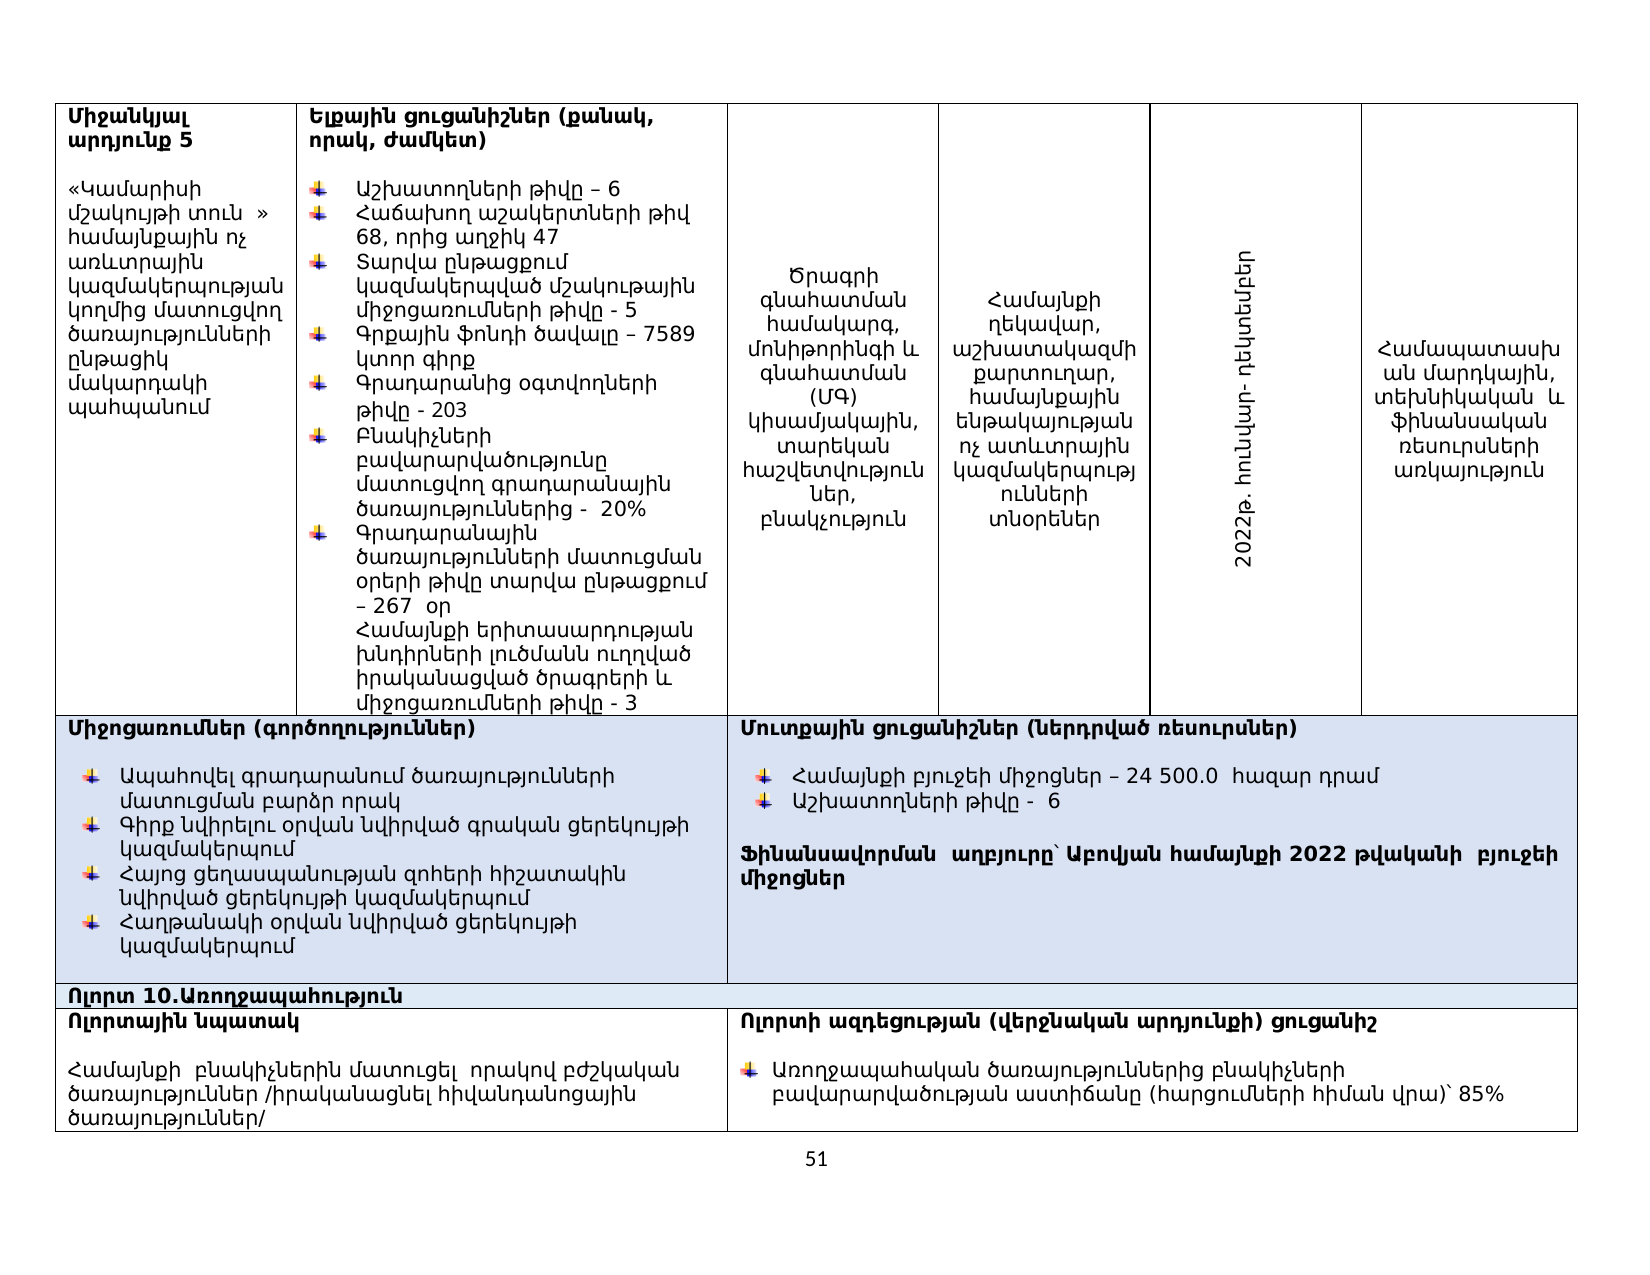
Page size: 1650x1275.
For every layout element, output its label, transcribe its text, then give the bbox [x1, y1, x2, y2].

table_cell Ոլորտային նպատակ Համայնքի բնակիչներին մատուցել որակով բժշկական ծառայություններ /իրականացնել հիվանդանոցային ծառայություններ/ [56, 1009, 727, 1131]
table_cell 2022թ. հունվար- դեկտեմբեր [1151, 104, 1361, 715]
table_cell Ելքային ցուցանիշներ (քանակ, որակ, ժամկետ) Աշխատողների թիվը – 6 Հաճախող աշակերտների թիվ 68, որից աղջիկ 47 Տարվա ընթացքում կազմակերպված մշակութային միջոցառումների թիվը - 5 Գրքային ֆոնդի ծավալը – 7589 կտոր գիրք Գրադարանից օգտվողների թիվը - 203 Բնակիչների բավարարվածությունը մատուցվող գրադարանային ծառայություններից - 20% Գրադարանային ծառայությունների մատուցման օրերի թիվը տարվա ընթացքում – 267 օր Համայնքի երիտասարդության խնդիրների լուծմանն ուղղված իրականացված ծրագրերի և միջոցառումների թիվը - 3 [297, 104, 727, 715]
picture [82, 815, 100, 833]
table_cell Համապատասխան մարդկային, տեխնիկական և ֆինանսական ռեսուրսների առկայություն [1362, 104, 1577, 715]
table_cell Ոլորտի ազդեցության (վերջնական արդյունքի) ցուցանիշ Առողջապահական ծառայություններից բնակիչների բավարարվածության աստիճանը (հարցումների հիման վրա)՝ 85% [728, 1009, 1577, 1131]
table_cell Համայնքի ղեկավար, աշխատակազմի քարտուղար, համայնքային ենթակայության ոչ ատևտրային կազմակերպությունների տնօրեներ [939, 104, 1149, 715]
table_cell Միջանկյալ արդյունք 5 «Կամարիսի մշակույթի տուն » համայնքային ոչ առևտրային կազմակերպության կողմից մատուցվող ծառայությունների ընթացիկ մակարդակի պահպանում [56, 104, 296, 715]
picture [309, 523, 327, 541]
picture [82, 913, 100, 930]
picture [740, 1060, 758, 1078]
picture [309, 179, 327, 197]
picture [309, 373, 327, 391]
table_cell Ոլորտ 10.Առողջապահություն [56, 984, 1577, 1008]
picture [309, 426, 327, 444]
picture [309, 325, 327, 342]
picture [755, 767, 772, 784]
table_cell Ծրագրի գնահատման համակարգ, մոնիթորինգի և գնահատման (ՄԳ) կիսամյակային, տարեկան հաշվետվություններ, բնակչություն [728, 104, 938, 715]
table_cell Մուտքային ցուցանիշներ (ներդրված ռեսուրսներ) Համայնքի բյուջեի միջոցներ – 24 500.0 հազար դրամ Աշխատողների թիվը - 6 Ֆինանսավորման աղբյուրը՝ Աբովյան համայնքի 2022 թվականի բյուջեի միջոցներ [728, 716, 1577, 983]
picture [82, 864, 100, 881]
picture [309, 252, 327, 270]
picture [755, 791, 772, 809]
picture [309, 204, 327, 221]
table_cell Միջոցառումներ (գործողություններ) Ապահովել գրադարանում ծառայությունների մատուցման բարձր որակ Գիրք նվիրելու օրվան նվիրված գրական ցերեկույթի կազմակերպում Հայոց ցեղասպանության զոհերի հիշատակին նվիրված ցերեկույթի կազմակերպում Հաղթանակի օրվան նվիրված ցերեկույթի կազմակերպում [56, 716, 727, 983]
picture [82, 767, 100, 784]
